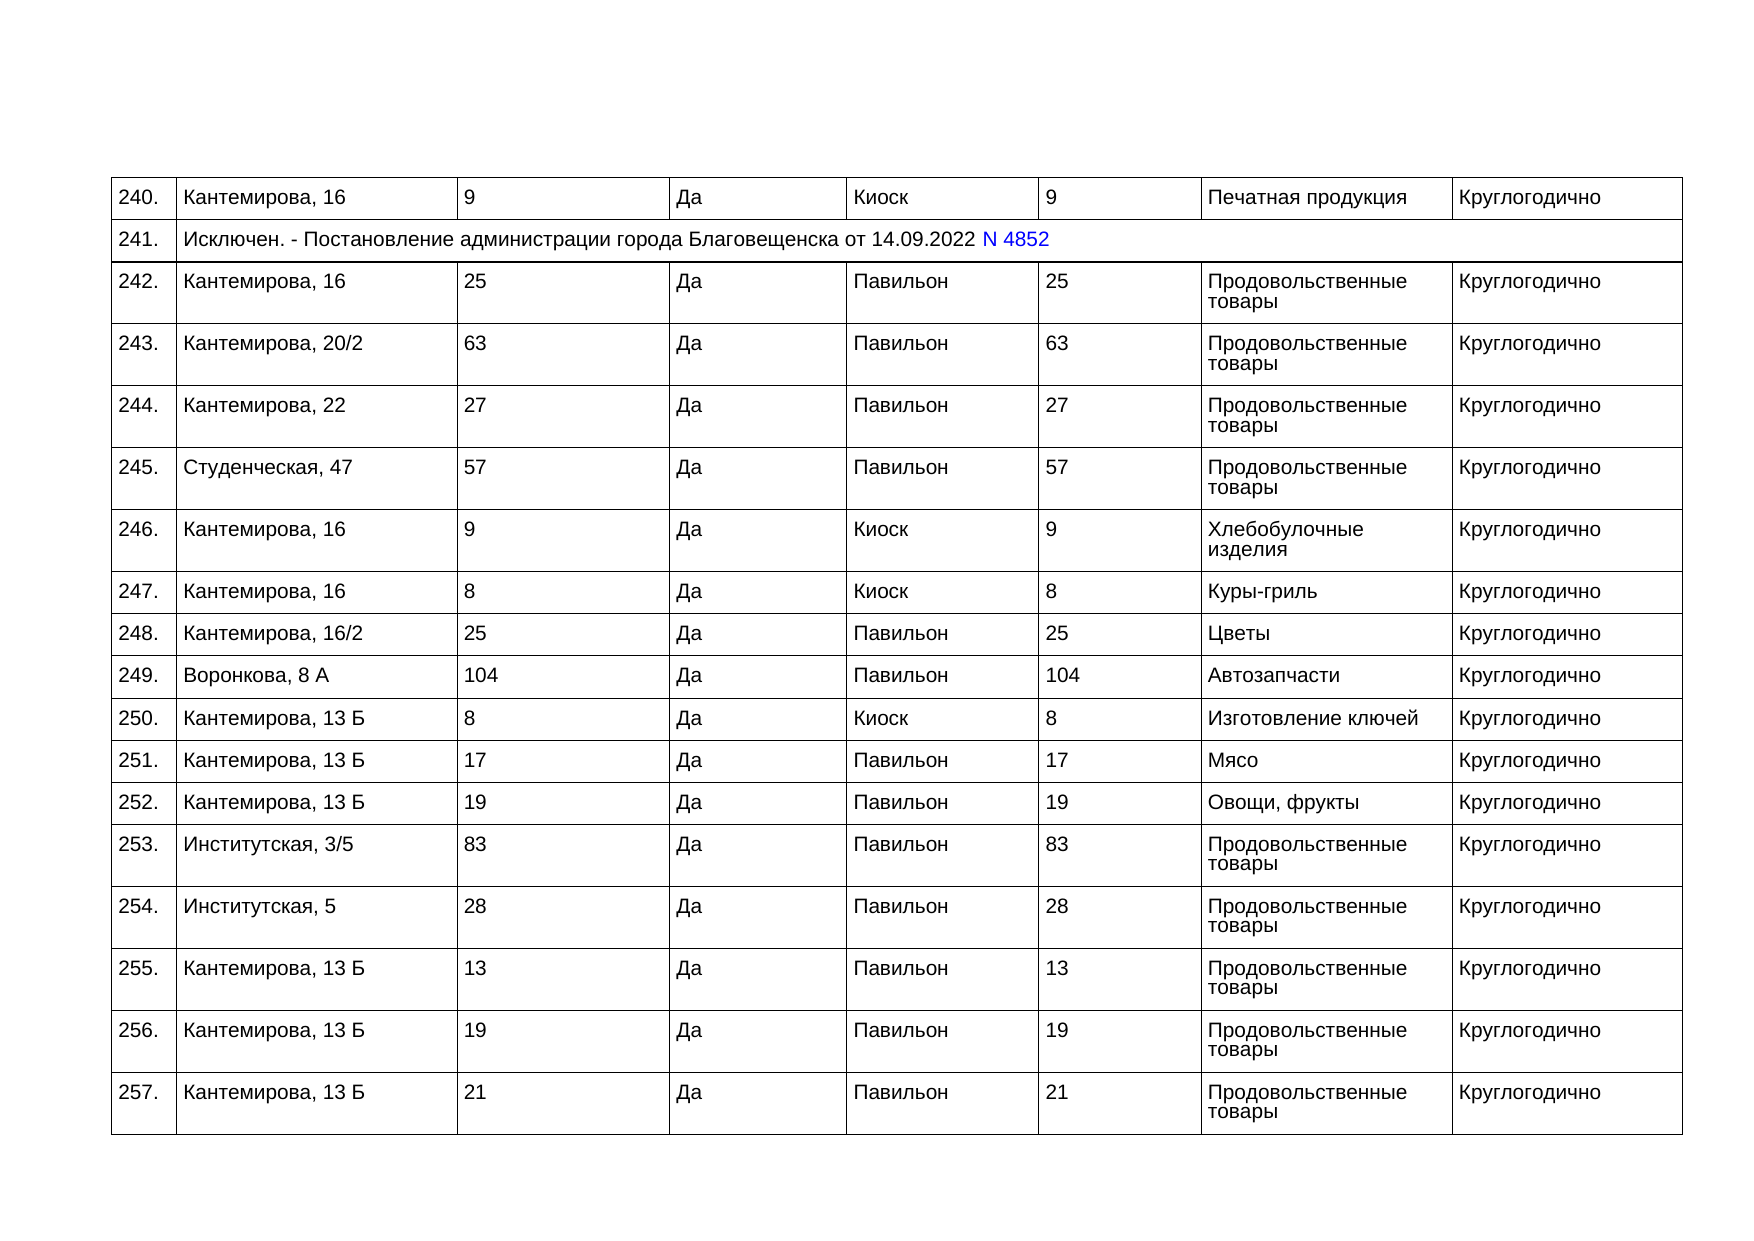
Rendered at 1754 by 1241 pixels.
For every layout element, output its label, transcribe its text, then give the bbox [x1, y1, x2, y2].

table_cell Павильон [847, 887, 1038, 948]
table_cell Киоск [847, 572, 1038, 613]
table_cell 63 [1039, 324, 1201, 385]
table_cell Круглогодично [1453, 1073, 1682, 1134]
table_cell Круглогодично [1453, 178, 1682, 219]
table_cell Круглогодично [1453, 614, 1682, 655]
table_cell 252. [112, 783, 176, 824]
table_cell 247. [112, 572, 176, 613]
table_cell Кантемирова, 16 [177, 510, 457, 571]
table_cell Круглогодично [1453, 448, 1682, 509]
table_cell Да [670, 656, 846, 697]
table_cell 63 [458, 324, 669, 385]
table_cell Кантемирова, 16/2 [177, 614, 457, 655]
table_cell 8 [1039, 572, 1201, 613]
table_cell 249. [112, 656, 176, 697]
table_cell 8 [458, 699, 669, 739]
table_cell 57 [1039, 448, 1201, 509]
table_cell 27 [458, 386, 669, 447]
table_cell Круглогодично [1453, 324, 1682, 385]
table_cell 253. [112, 825, 176, 886]
table_cell Павильон [847, 263, 1038, 323]
table_cell 28 [1039, 887, 1201, 948]
table_cell Круглогодично [1453, 783, 1682, 824]
table_cell Кантемирова, 16 [177, 572, 457, 613]
table_cell Павильон [847, 1073, 1038, 1134]
table_cell 254. [112, 887, 176, 948]
table_cell 19 [1039, 783, 1201, 824]
table_cell 240. [112, 178, 176, 219]
table_cell Институтская, 3/5 [177, 825, 457, 886]
table_cell Продовольственные товары [1202, 825, 1452, 886]
table_cell 8 [1039, 699, 1201, 739]
table_cell Изготовление ключей [1202, 699, 1452, 739]
table_cell Овощи, фрукты [1202, 783, 1452, 824]
table_cell 25 [458, 614, 669, 655]
table_cell Киоск [847, 699, 1038, 739]
table_cell Круглогодично [1453, 887, 1682, 948]
table_cell Павильон [847, 949, 1038, 1010]
table_cell Кантемирова, 20/2 [177, 324, 457, 385]
table_cell Павильон [847, 741, 1038, 782]
table_cell 104 [458, 656, 669, 697]
table_cell 25 [1039, 263, 1201, 323]
table_cell 83 [458, 825, 669, 886]
table_cell Кантемирова, 22 [177, 386, 457, 447]
table_cell 241. [112, 220, 176, 261]
table_cell Продовольственные товары [1202, 887, 1452, 948]
table_cell 28 [458, 887, 669, 948]
table_cell Автозапчасти [1202, 656, 1452, 697]
table_cell Исключен. - Постановление администрации города Благовещенска от 14.09.2022 N 4852 [177, 220, 1682, 261]
table_cell Кантемирова, 16 [177, 263, 457, 323]
table_cell Мясо [1202, 741, 1452, 782]
table_cell Кантемирова, 13 Б [177, 1073, 457, 1134]
table_cell Воронкова, 8 А [177, 656, 457, 697]
table_cell Павильон [847, 448, 1038, 509]
table_cell 13 [1039, 949, 1201, 1010]
table_cell 256. [112, 1011, 176, 1072]
table_cell Круглогодично [1453, 510, 1682, 571]
table_cell 8 [458, 572, 669, 613]
table_cell Круглогодично [1453, 263, 1682, 323]
table_cell 19 [458, 783, 669, 824]
table_cell 83 [1039, 825, 1201, 886]
table_cell Куры-гриль [1202, 572, 1452, 613]
table_cell Продовольственные товары [1202, 949, 1452, 1010]
table_cell 245. [112, 448, 176, 509]
table_cell 25 [1039, 614, 1201, 655]
table_cell 250. [112, 699, 176, 739]
table_cell Круглогодично [1453, 386, 1682, 447]
table_cell Киоск [847, 178, 1038, 219]
table_cell 104 [1039, 656, 1201, 697]
table_cell 9 [458, 178, 669, 219]
table_cell Круглогодично [1453, 1011, 1682, 1072]
table_cell Киоск [847, 510, 1038, 571]
table_cell Продовольственные товары [1202, 1011, 1452, 1072]
table_cell Да [670, 1073, 846, 1134]
table_cell Да [670, 1011, 846, 1072]
table_cell Да [670, 949, 846, 1010]
table_cell 17 [1039, 741, 1201, 782]
table_cell Да [670, 324, 846, 385]
table_cell Кантемирова, 13 Б [177, 949, 457, 1010]
table_cell Павильон [847, 1011, 1038, 1072]
table_cell Кантемирова, 16 [177, 178, 457, 219]
table_cell Да [670, 386, 846, 447]
table_cell Да [670, 741, 846, 782]
table_cell Да [670, 263, 846, 323]
table_cell Цветы [1202, 614, 1452, 655]
table_cell 9 [1039, 178, 1201, 219]
table_cell Студенческая, 47 [177, 448, 457, 509]
table_cell Да [670, 572, 846, 613]
table_cell 244. [112, 386, 176, 447]
table_cell Павильон [847, 386, 1038, 447]
table_cell Павильон [847, 614, 1038, 655]
table_cell 13 [458, 949, 669, 1010]
table_cell 27 [1039, 386, 1201, 447]
table_cell Продовольственные товары [1202, 448, 1452, 509]
table_cell 21 [1039, 1073, 1201, 1134]
table_cell 9 [1039, 510, 1201, 571]
table_cell 19 [458, 1011, 669, 1072]
table_cell 25 [458, 263, 669, 323]
table_cell Круглогодично [1453, 656, 1682, 697]
table_cell Да [670, 448, 846, 509]
table_cell 246. [112, 510, 176, 571]
table_cell Да [670, 825, 846, 886]
table_cell Кантемирова, 13 Б [177, 741, 457, 782]
table_cell Да [670, 178, 846, 219]
table_cell Круглогодично [1453, 572, 1682, 613]
table_cell Павильон [847, 324, 1038, 385]
table_cell Круглогодично [1453, 949, 1682, 1010]
table_cell Да [670, 510, 846, 571]
table_cell Да [670, 887, 846, 948]
table_cell 21 [458, 1073, 669, 1134]
table_cell Да [670, 614, 846, 655]
table_cell 255. [112, 949, 176, 1010]
table_cell Продовольственные товары [1202, 324, 1452, 385]
table_cell Круглогодично [1453, 699, 1682, 739]
table_cell Павильон [847, 825, 1038, 886]
table_cell 248. [112, 614, 176, 655]
table_cell 19 [1039, 1011, 1201, 1072]
table_cell 242. [112, 263, 176, 323]
table_cell Да [670, 699, 846, 739]
table_cell 251. [112, 741, 176, 782]
table_cell Продовольственные товары [1202, 386, 1452, 447]
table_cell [1202, 1073, 1452, 1134]
table_cell Хлебобулочные изделия [1202, 510, 1452, 571]
table_cell Да [670, 783, 846, 824]
table_cell Кантемирова, 13 Б [177, 699, 457, 739]
table_cell 243. [112, 324, 176, 385]
table_cell 17 [458, 741, 669, 782]
table_cell 57 [458, 448, 669, 509]
table_cell Кантемирова, 13 Б [177, 1011, 457, 1072]
table_cell Институтская, 5 [177, 887, 457, 948]
table_cell 257. [112, 1073, 176, 1134]
table_cell Кантемирова, 13 Б [177, 783, 457, 824]
table_cell Печатная продукция [1202, 178, 1452, 219]
table_cell 9 [458, 510, 669, 571]
table_cell Круглогодично [1453, 825, 1682, 886]
table_cell Павильон [847, 656, 1038, 697]
table_cell Продовольственные товары [1202, 263, 1452, 323]
table_cell Круглогодично [1453, 741, 1682, 782]
table_cell Павильон [847, 783, 1038, 824]
